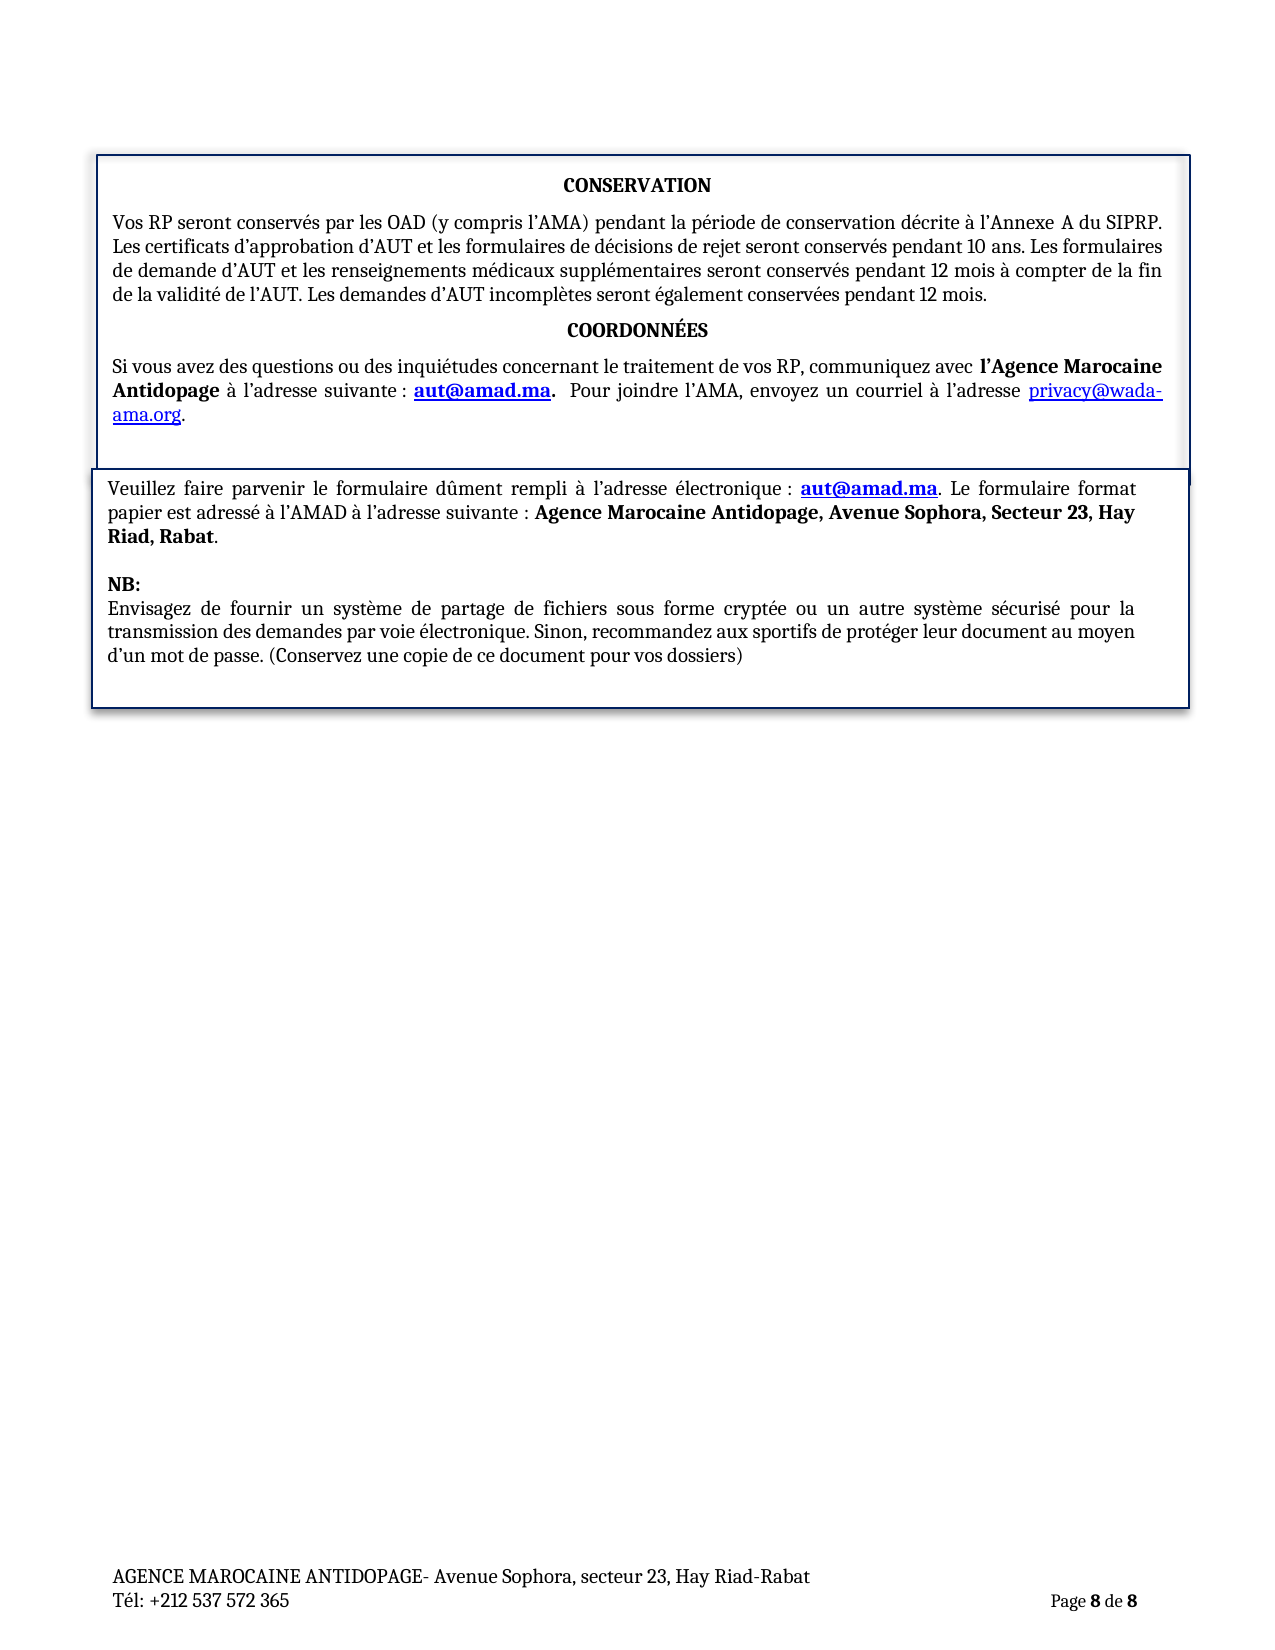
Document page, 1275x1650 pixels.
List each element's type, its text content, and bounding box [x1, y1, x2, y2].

text COORDONNÉES [112, 319, 1162, 343]
text Si vous avez des questions ou des inquiétudes concernant le traitement de vos RP, communiquez avec l’Agence Marocaine Antidopage à l’adresse suivante : aut@amad.ma. Pour joindre l’AMA, envoyez un courriel à l’adresse privacy@wada-ama.org. [112, 355, 1162, 427]
text CONSERVATION [112, 174, 1162, 198]
text Vos RP seront conservés par les OAD (y compris l’AMA) pendant la période de conservation décrite à l’Annexe A du SIPRP. Les certificats d’approbation d’AUT et les formulaires de décisions de rejet seront conservés pendant 10 ans. Les formulaires de demande d’AUT et les renseignements médicaux supplémentaires seront conservés pendant 12 mois à compter de la fin de la validité de l’AUT. Les demandes d’AUT incomplètes seront également conservées pendant 12 mois. [112, 210, 1162, 306]
